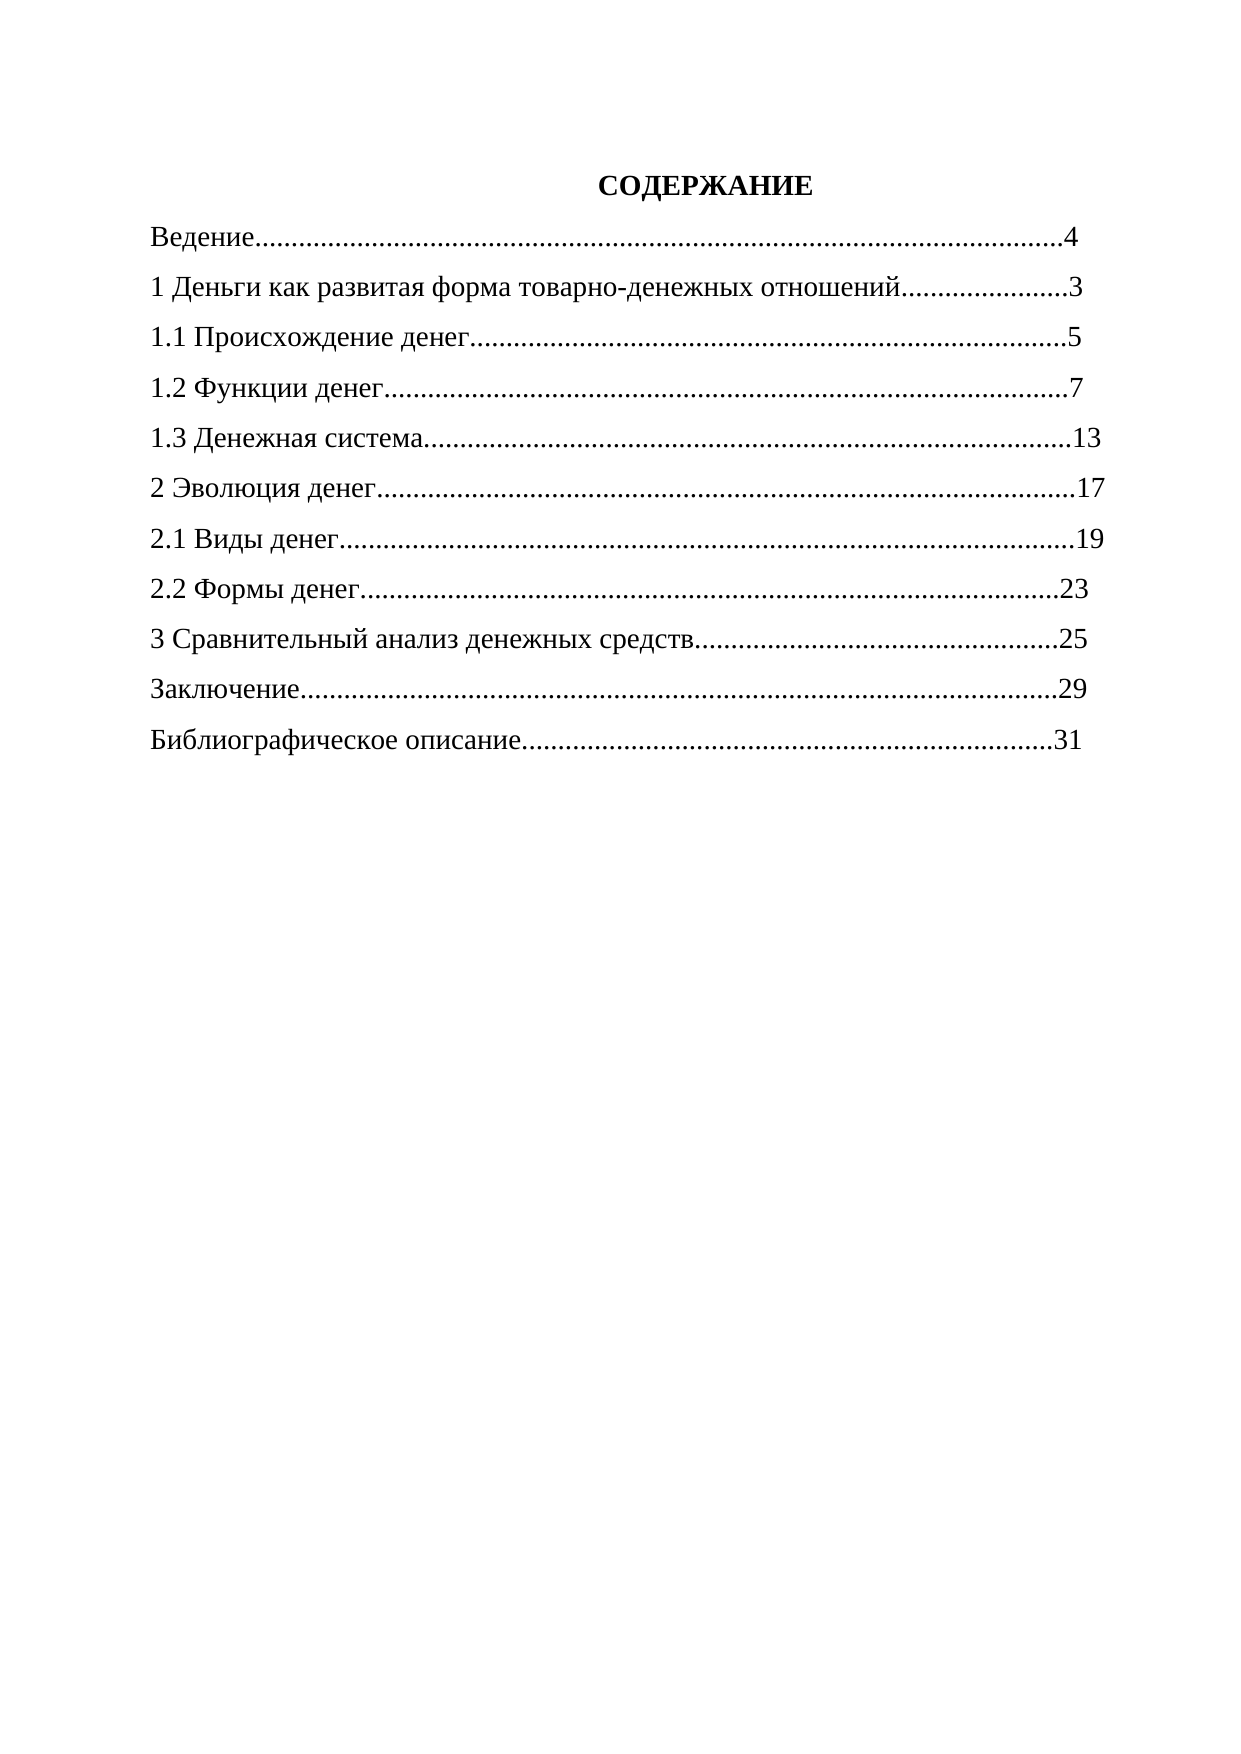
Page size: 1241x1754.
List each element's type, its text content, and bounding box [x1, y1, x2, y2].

text Библиографическое описание.........................................................................31 [150, 722, 1186, 756]
text 1.3 Денежная система.........................................................................................13 [150, 420, 1186, 454]
text Заключение........................................................................................................29 [150, 672, 1186, 705]
text 1 Деньги как развитая форма товарно-денежных отношений.......................3 [150, 269, 1186, 303]
text Ведение...............................................................................................................4 [150, 219, 1186, 252]
text СОДЕРЖАНИЕ [150, 168, 1186, 202]
text 2 Эволюция денег................................................................................................17 [150, 470, 1186, 504]
text 1.1 Происхождение денег..................................................................................5 [150, 319, 1186, 353]
text 1.2 Функции денег..............................................................................................7 [150, 370, 1186, 403]
text 3 Сравнительный анализ денежных средств..................................................25 [150, 621, 1186, 655]
text 2.1 Виды денег.....................................................................................................19 [150, 521, 1186, 554]
text 2.2 Формы денег................................................................................................23 [150, 571, 1186, 604]
